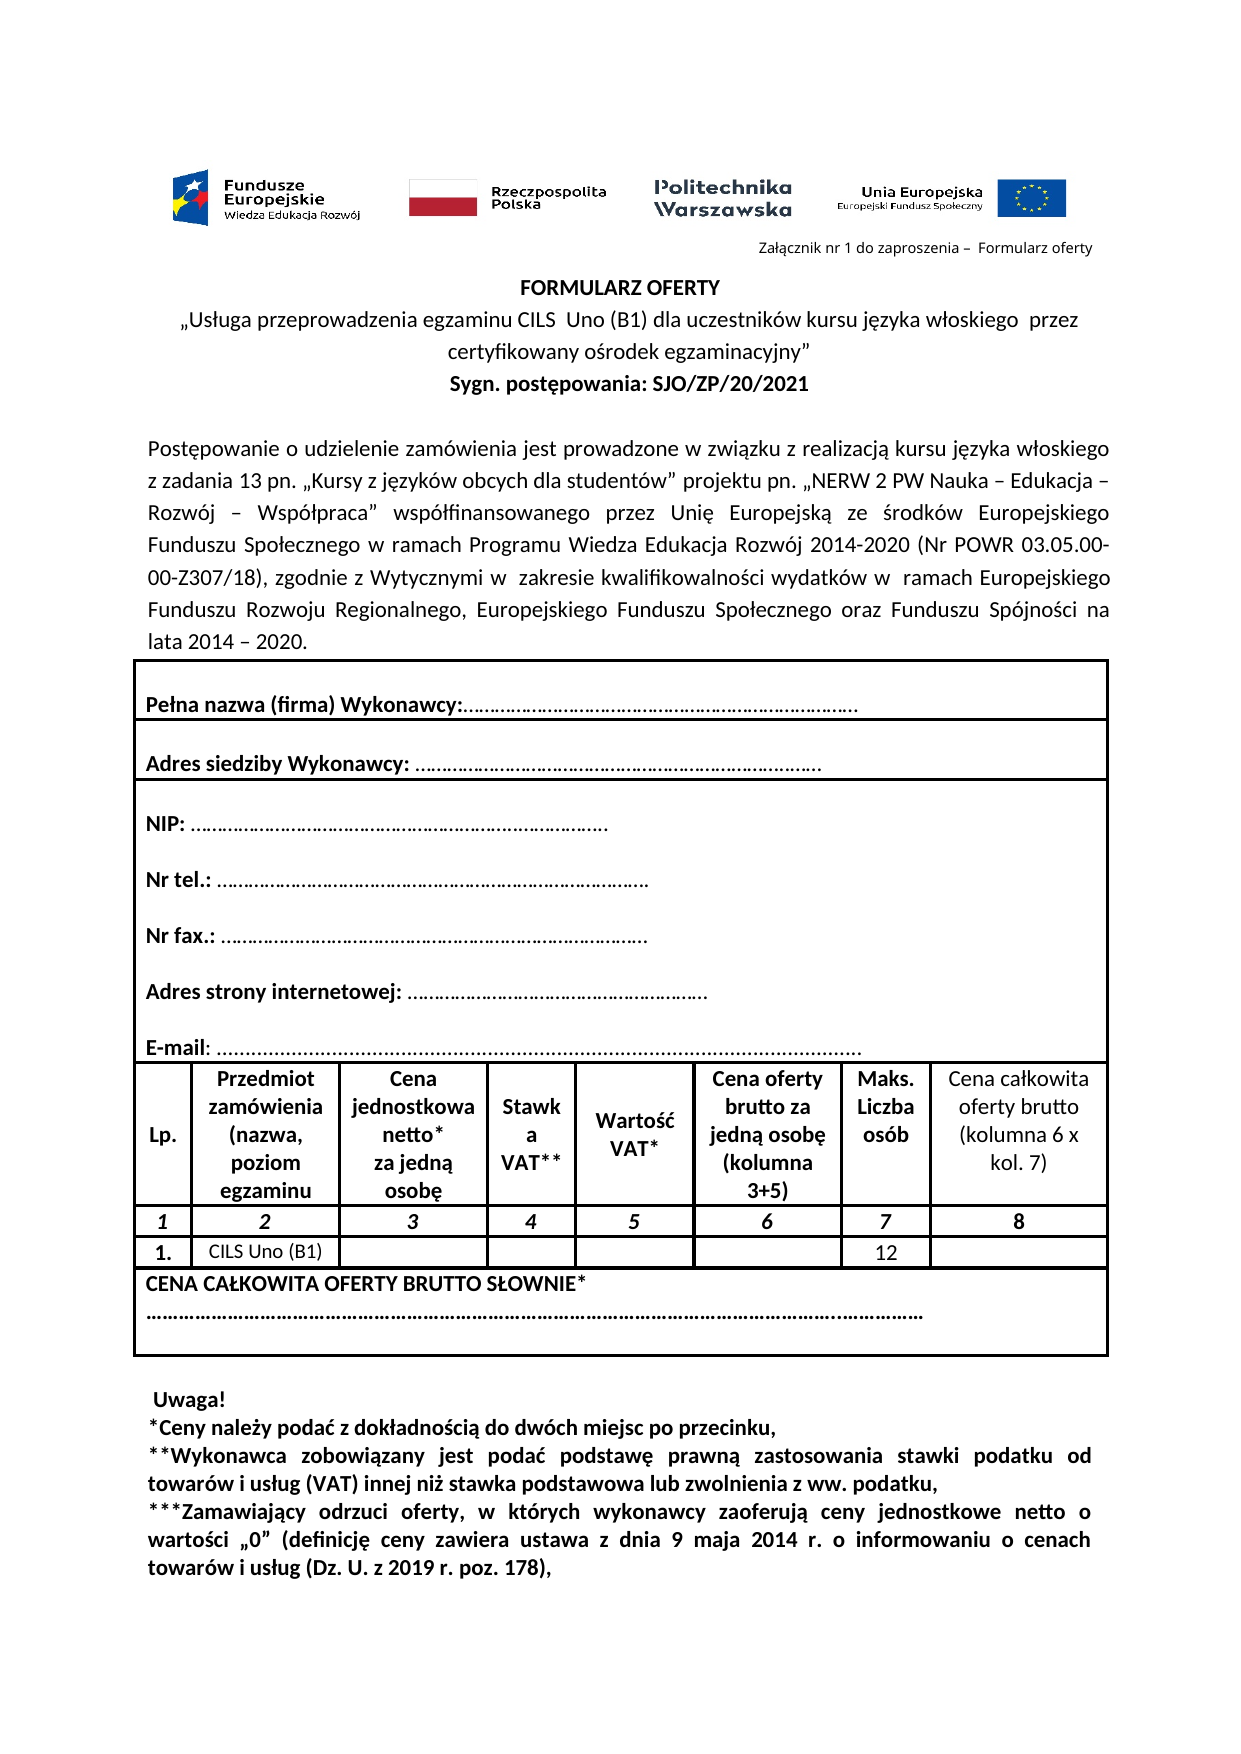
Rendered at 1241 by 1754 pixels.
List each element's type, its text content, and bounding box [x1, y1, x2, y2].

table_cell 8 [932, 1207, 1106, 1235]
table_cell Adres siedziby Wykonawcy: ……………………………………………………………..…… [136, 721, 1106, 777]
table_cell NIP: ……………………………………………………..…………….. Nr tel.: ………………………………………………………………………. Nr fax.: ……………………………………………………………………… Adres strony internetowej: ………………………………………………… E-mail: ................................................................................................................ [136, 781, 1106, 1061]
text Uwaga! [148, 1385, 1093, 1413]
text FORMULARZ OFERTY [148, 273, 1093, 301]
table_cell 3 [341, 1207, 486, 1235]
table_cell Stawka VAT** [489, 1064, 574, 1204]
table_header Pełna nazwa (firma) Wykonawcy:………………………………………………………………… [136, 662, 1106, 718]
table_cell [696, 1238, 840, 1266]
table_cell Cena oferty brutto za jedną osobę (kolumna 3+5) [696, 1064, 840, 1204]
table_cell Przedmiot zamówienia (nazwa, poziom egzaminu [193, 1064, 338, 1204]
text Załącznik nr 1 do zaproszenia – Formularz oferty [148, 235, 1093, 257]
text **Wykonawca zobowiązany jest podać podstawę prawną zastosowania stawki podatku od towarów i usług (VAT) innej niż stawka podstawowa lub zwolnienia z ww. podatku, [148, 1441, 1093, 1497]
table_cell CENA CAŁKOWITA OFERTY BRUTTO SŁOWNIE* ………………………………………………………………………………………………………………..…………… [136, 1270, 1106, 1353]
table_cell [577, 1238, 692, 1266]
table_cell 5 [577, 1207, 692, 1235]
table_cell 1 [136, 1207, 190, 1235]
text „Usługa przeprowadzenia egzaminu CILS Uno (B1) dla uczestników kursu języka włoskiego przez certyfikowany ośrodek egzaminacyjny” [148, 305, 1111, 365]
text Sygn. postępowania: SJO/ZP/20/2021 [148, 369, 1111, 397]
table_cell 2 [193, 1207, 338, 1235]
table_cell Cena całkowita oferty brutto (kolumna 6 x kol. 7) [932, 1064, 1106, 1204]
text ***Zamawiający odrzuci oferty, w których wykonawcy zaoferują ceny jednostkowe netto o wartości „0” (definicję ceny zawiera ustawa z dnia 9 maja 2014 r. o informowaniu o cenach towarów i usług (Dz. U. z 2019 r. poz. 178), [148, 1497, 1093, 1581]
table_cell [341, 1238, 486, 1266]
table_cell 6 [696, 1207, 840, 1235]
picture [147, 160, 1093, 235]
table_cell 7 [843, 1207, 929, 1235]
text *Ceny należy podać z dokładnością do dwóch miejsc po przecinku, [148, 1413, 1093, 1441]
text Postępowanie o udzielenie zamówienia jest prowadzone w związku z realizacją kursu języka włoskiego z zadania 13 pn. „Kursy z języków obcych dla studentów” projektu pn. „NERW 2 PW Nauka – Edukacja – Rozwój – Współpraca” współfinansowanego przez Unię Europejską ze środków Europejskiego Funduszu Społecznego w ramach Programu Wiedza Edukacja Rozwój 2014-2020 (Nr POWR 03.05.00-00-Z307/18), zgodnie z Wytycznymi w zakresie kwalifikowalności wydatków w ramach Europejskiego Funduszu Rozwoju Regionalnego, Europejskiego Funduszu Społecznego oraz Funduszu Spójności na lata 2014 – 2020. [148, 434, 1111, 655]
table_cell [932, 1238, 1106, 1266]
table_cell [489, 1238, 574, 1266]
table_cell 12 [843, 1238, 929, 1266]
table_cell Lp. [136, 1064, 190, 1204]
table_cell Cena jednostkowa netto* za jedną osobę [341, 1064, 486, 1204]
table_cell 4 [489, 1207, 574, 1235]
table_cell Wartość VAT* [577, 1064, 692, 1204]
table_cell Maks. Liczba osób [843, 1064, 929, 1204]
table_cell 1. [136, 1238, 190, 1266]
table_cell CILS Uno (B1) [193, 1238, 338, 1266]
